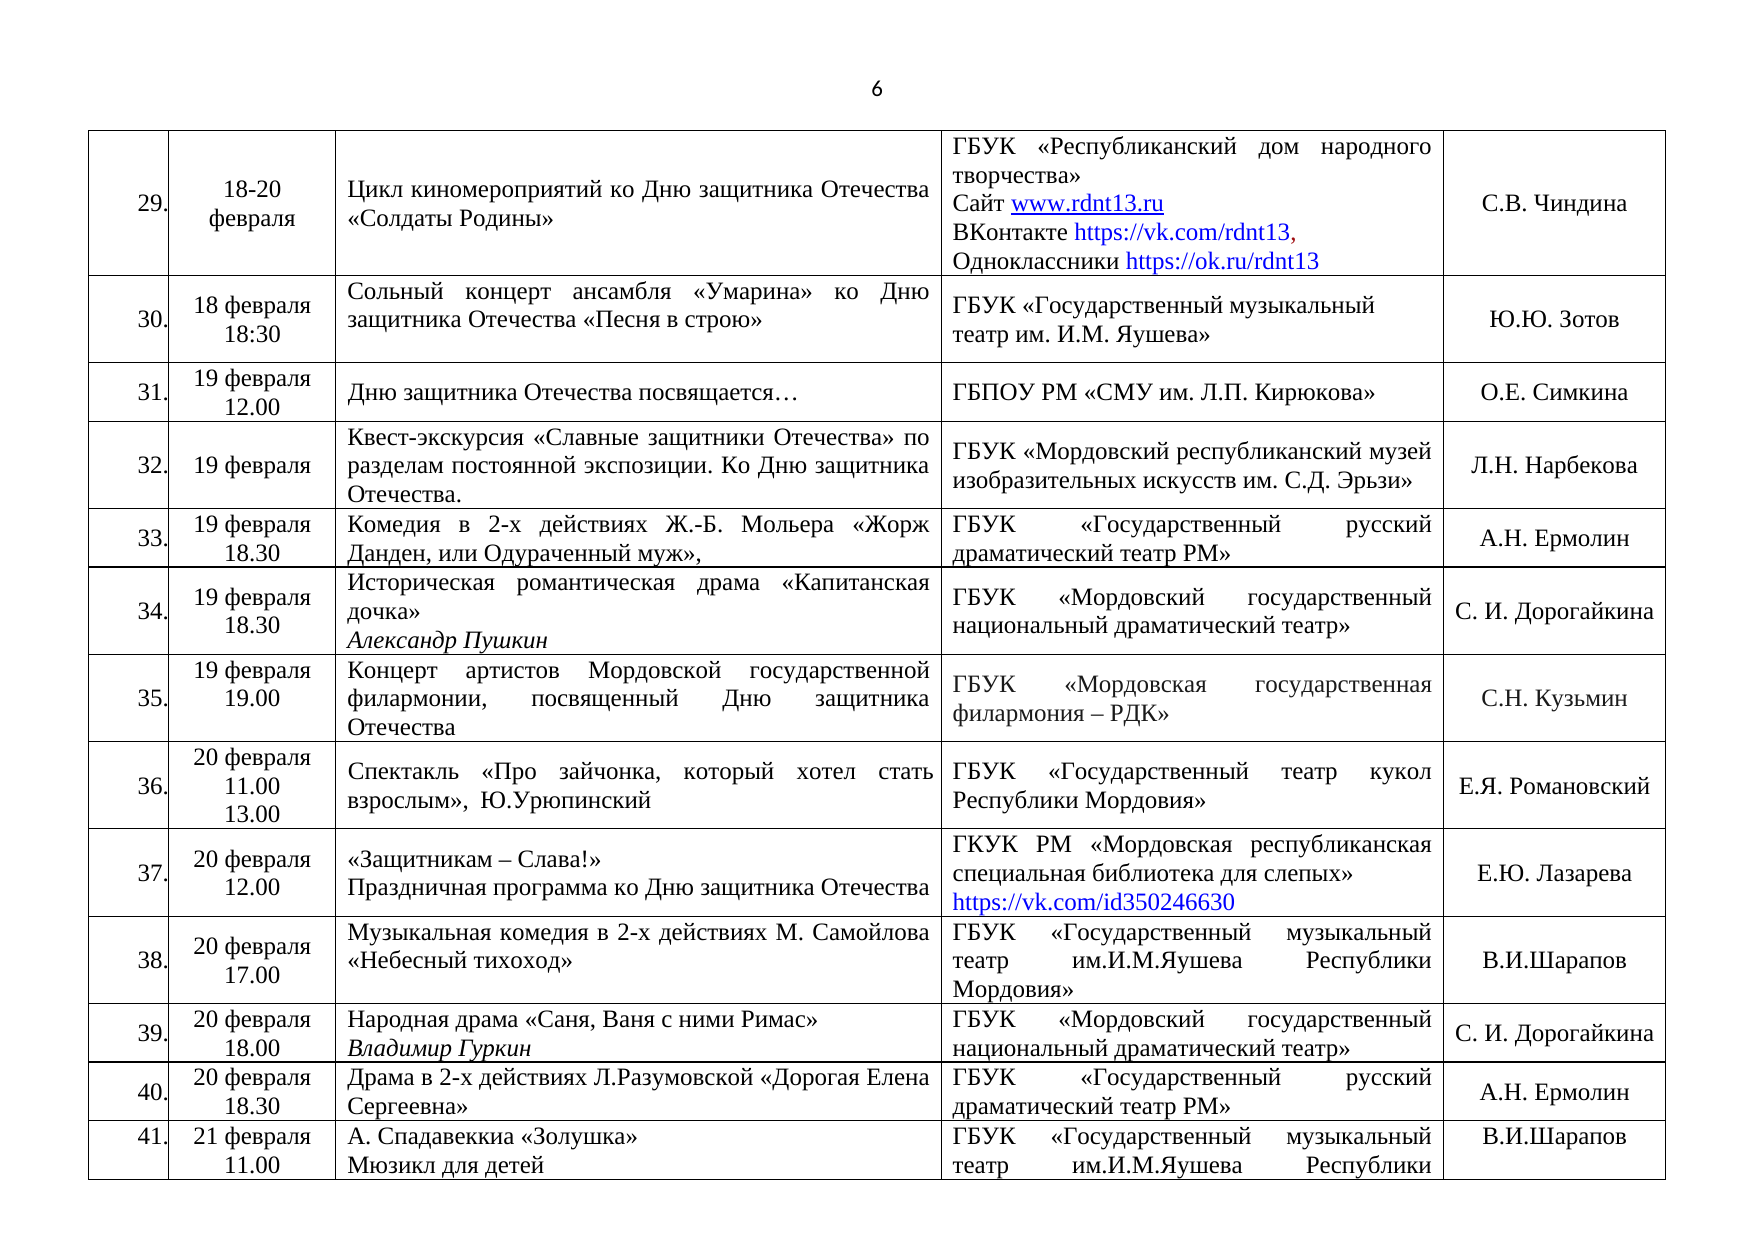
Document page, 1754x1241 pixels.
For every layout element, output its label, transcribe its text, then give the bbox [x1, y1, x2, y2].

table_cell [89, 1121, 168, 1178]
table_cell Драма в 2-х действиях Л.Разумовской «Дорогая Елена Сергеевна» [336, 1063, 941, 1120]
table_cell [89, 917, 168, 1003]
table_cell О.Е. Симкина [1444, 363, 1665, 421]
table_cell Цикл киномероприятий ко Дню защитника Отечества «Солдаты Родины» [336, 131, 941, 275]
table_cell Народная драма «Саня, Ваня с ними Римас» Владимир Гуркин [336, 1004, 941, 1061]
table_cell [89, 655, 168, 741]
table_cell ГБУК «Мордовский государственный национальный драматический театр» [1351, 1004, 1443, 1061]
table_cell Квест-экскурсия «Славные защитники Отечества» по разделам постоянной экспозиции. Ко Дню защитника Отечества. [336, 422, 941, 508]
table_cell «Защитникам – Слава!» Праздничная программа ко Дню защитника Отечества [336, 829, 941, 916]
table_cell Спектакль «Про зайчонка, который хотел стать взрослым», Ю.Урюпинский [336, 742, 941, 828]
table_cell Дню защитника Отечества посвящается… [336, 363, 941, 421]
table_cell 20 февраля 18.00 [169, 1004, 335, 1061]
table_cell Е.Ю. Лазарева [1444, 829, 1665, 916]
table_cell ГБУК «Государственный театр кукол Республики Мордовия» [942, 742, 1443, 828]
table_cell В.И.Шарапов [1444, 1121, 1665, 1178]
table_cell А.Н. Ермолин [1444, 1063, 1665, 1120]
table_cell [89, 276, 168, 362]
table_cell [89, 422, 168, 508]
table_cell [336, 1121, 941, 1178]
table_cell 21 февраля 11.00 [169, 1121, 335, 1178]
table_cell С.Н. Кузьмин [1444, 655, 1665, 741]
table_cell [89, 131, 168, 275]
table_cell 18-20 февраля [169, 131, 335, 275]
table_cell Е.Я. Романовский [1444, 742, 1665, 828]
table_cell С.В. Чиндина [1444, 131, 1665, 275]
table_cell [89, 742, 168, 828]
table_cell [942, 1121, 1443, 1178]
table_cell Ю.Ю. Зотов [1444, 276, 1665, 362]
table_cell ГКУК РМ «Мордовская республиканская специальная библиотека для слепых» https://vk.com/id350246630 [942, 829, 1443, 916]
table_cell ГБУК «Мордовский государственный национальный драматический театр» [942, 568, 1443, 654]
table_cell 20 февраля 11.00 13.00 [169, 742, 335, 828]
table_cell [89, 363, 168, 421]
table_cell [89, 1004, 168, 1061]
table_cell ГБУК «Государственный русский драматический театр РМ» [942, 1063, 1443, 1120]
table_cell Историческая романтическая драма «Капитанская дочка» Александр Пушкин [336, 568, 941, 654]
table_cell ГБПОУ РМ «СМУ им. Л.П. Кирюкова» [942, 363, 1443, 421]
table_cell 18 февраля 18:30 [169, 276, 335, 362]
table_cell ГБУК «Республиканский дом народного творчества» Сайт www.rdnt13.ru ВКонтакте https://vk.com/rdnt13, Одноклассники https://ok.ru/rdnt13 [942, 131, 1443, 275]
table_cell 19 февраля 12.00 [169, 363, 335, 421]
table_cell С. И. Дорогайкина [1444, 568, 1665, 654]
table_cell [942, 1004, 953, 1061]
table_cell ГБУК «Государственный русский драматический театр РМ» [942, 509, 1443, 566]
table_cell 20 февраля 17.00 [169, 917, 335, 1003]
table_cell ГБУК «Государственный музыкальный театр им. И.М. Яушева» [942, 276, 1443, 362]
table_cell 20 февраля 12.00 [169, 829, 335, 916]
table_cell 19 февраля 18.30 [169, 568, 335, 654]
table_cell 19 февраля [169, 422, 335, 508]
table_cell Концерт артистов Мордовской государственной филармонии, посвященный Дню защитника Отечества [336, 655, 941, 741]
table_cell В.И.Шарапов [1444, 917, 1665, 1003]
table_cell Сольный концерт ансамбля «Умарина» ко Дню защитника Отечества «Песня в строю» [336, 276, 941, 362]
table_cell Музыкальная комедия в 2-х действиях М. Самойлова «Небесный тихоход» [336, 917, 941, 1003]
table_cell [89, 1063, 168, 1120]
table_cell ГБУК «Мордовская государственная филармония – РДК» [942, 655, 1443, 741]
table_cell [89, 509, 168, 566]
table_cell А.Н. Ермолин [1444, 509, 1665, 566]
table_cell [89, 568, 168, 654]
table_cell 20 февраля 18.30 [169, 1063, 335, 1120]
table_cell С. И. Дорогайкина [1444, 1004, 1665, 1061]
table_cell ГБУК «Государственный музыкальный театр им.И.М.Яушева Республики Мордовия» [942, 917, 1443, 1003]
table_cell [89, 829, 168, 916]
table_cell 19 февраля 18.30 [169, 509, 335, 566]
table_cell Л.Н. Нарбекова [1444, 422, 1665, 508]
table_cell ГБУК «Мордовский республиканский музей изобразительных искусств им. С.Д. Эрьзи» [942, 422, 1443, 508]
table_cell 19 февраля 19.00 [169, 655, 335, 741]
table_cell Комедия в 2-х действиях Ж.-Б. Мольера «Жорж Данден, или Одураченный муж», [336, 509, 941, 566]
